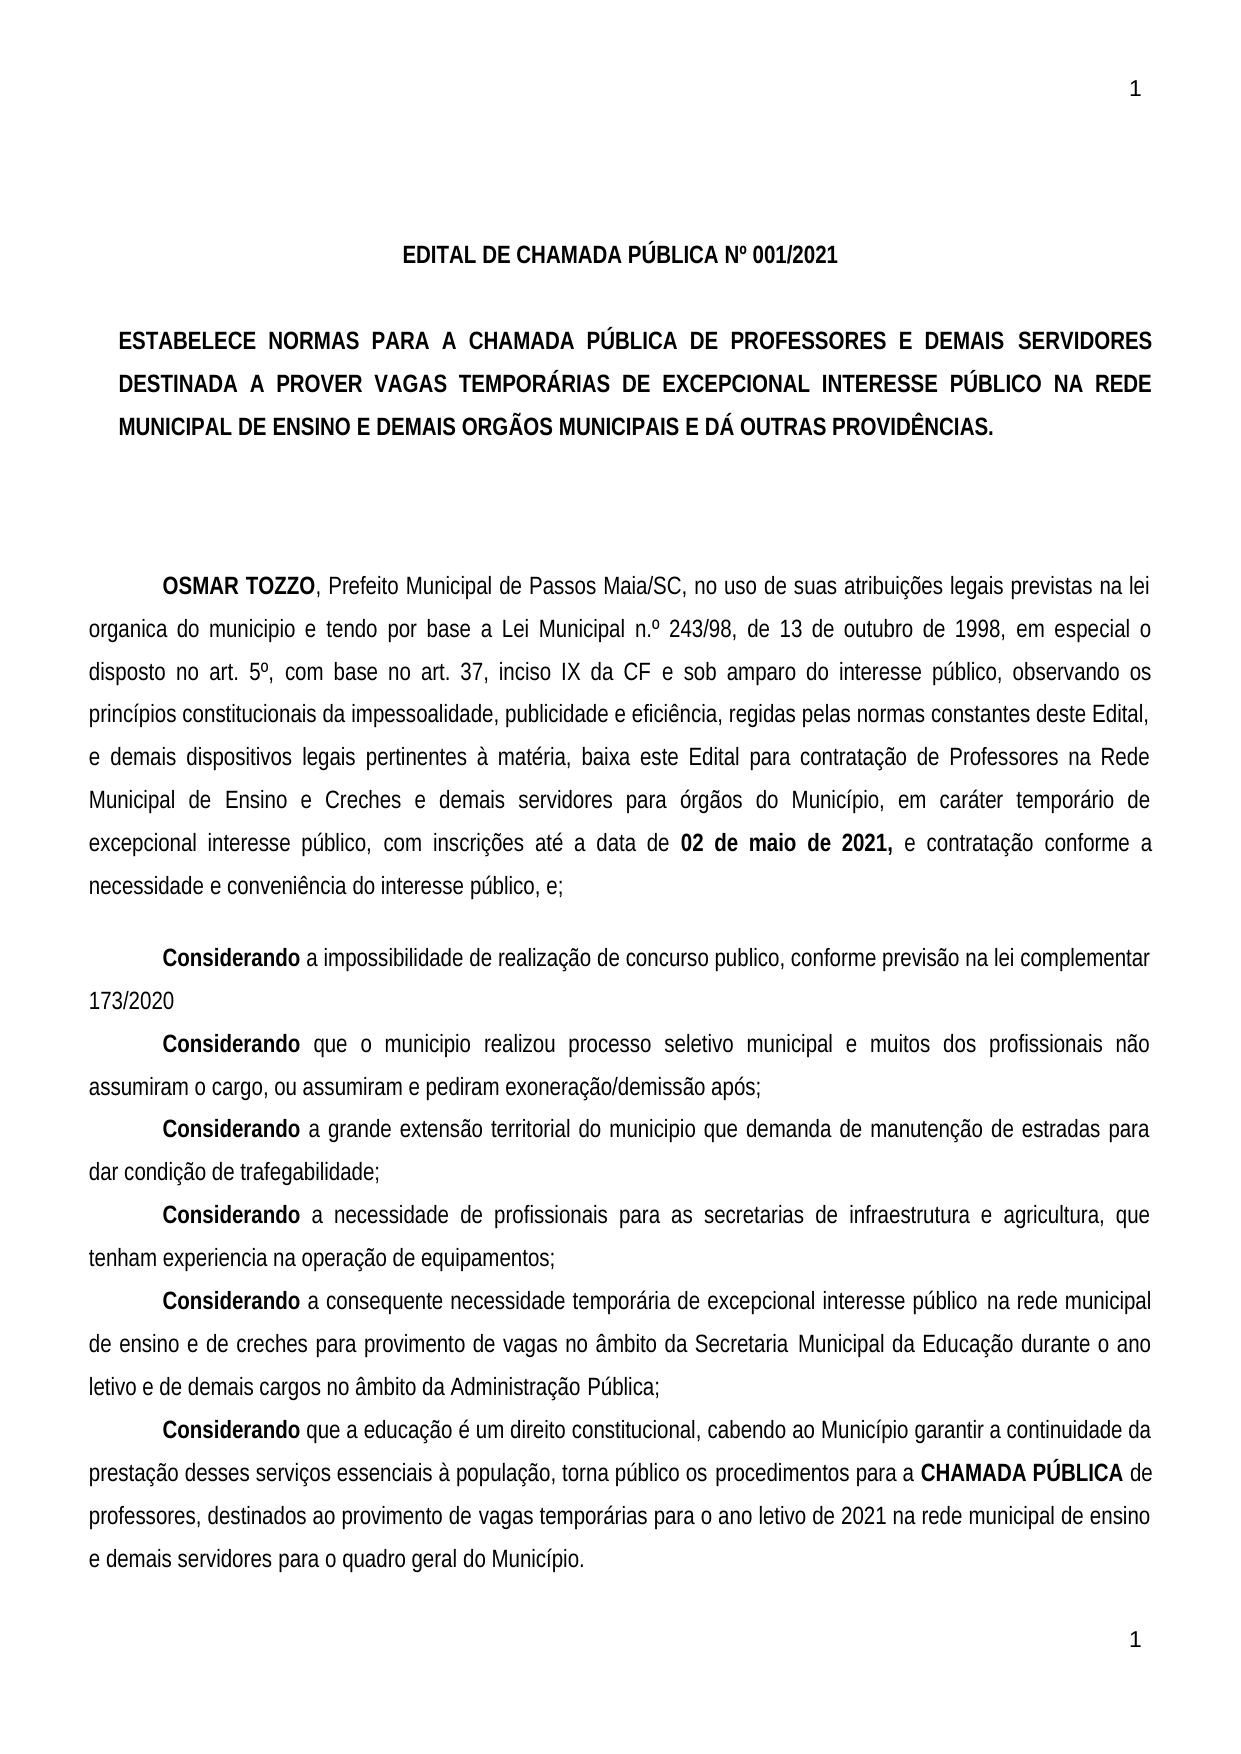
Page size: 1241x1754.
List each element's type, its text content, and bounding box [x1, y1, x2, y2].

subtitle EDITAL DE CHAMADA PÚBLICA Nº 001/2021 [252, 240, 988, 269]
text OSMAR TOZZO, Prefeito Municipal de Passos Maia/SC, no uso de suas atribuições legais previstas na lei organica do municipio e tendo por base a Lei Municipal n.º 243/98, de 13 de outubro de 1998, em especial o disposto no art. 5º, com base no art. 37, inciso IX da CF e sob amparo do interesse público, observando os princípios constitucionais da impessoalidade, publicidade e eficiência, regidas pelas normas constantes deste Edital, e demais dispositivos legais pertinentes à matéria, baixa este Edital para contratação de Professores na Rede Municipal de Ensino e Creches e demais servidores para órgãos do Município, em caráter temporário de excepcional interesse público, com inscrições até a data de 02 de maio de 2021, e contratação conforme a necessidade e conveniência do interesse público, e; [89, 728, 1152, 900]
text Considerando a consequente necessidade temporária de excepcional interesse público na rede municipal de ensino e de creches para provimento de vagas no âmbito da Secretaria Municipal da Educação durante o ano letivo e de demais cargos no âmbito da Administração Pública; [89, 1286, 1152, 1401]
text Considerando a grande extensão territorial do municipio que demanda de manutenção de estradas para dar condição de trafegabilidade; [89, 1114, 1152, 1186]
text Considerando que o municipio realizou processo seletivo municipal e muitos dos profissionais não assumiram o cargo, ou assumiram e pediram exoneração/demissão após; [89, 1029, 1152, 1100]
text Considerando a impossibilidade de realização de concurso publico, conforme previsão na lei complementar 173/2020 [89, 943, 1152, 1014]
text ESTABELECE NORMAS PARA A CHAMADA PÚBLICA DE PROFESSORES E DEMAIS SERVIDORES DESTINADA A PROVER VAGAS TEMPORÁRIAS DE EXCEPCIONAL INTERESSE PÚBLICO NA REDE MUNICIPAL DE ENSINO E DEMAIS ORGÃOS MUNICIPAIS E DÁ OUTRAS PROVIDÊNCIAS. [118, 326, 1152, 441]
text OSMAR TOZZO, Prefeito Municipal de Passos Maia/SC, no uso de suas atribuições legais previstas na lei organica do municipio e tendo por base a Lei Municipal n.º 243/98, de 13 de outubro de 1998, em especial o disposto no art. 5º, com base no art. 37, inciso IX da CF e sob amparo do interesse público, observando os princípios constitucionais da impessoalidade, publicidade e eficiência, regidas pelas normas constantes deste Edital, e demais dispositivos legais pertinentes à matéria, baixa este Edital para contratação de Professores na Rede Municipal de Ensino e Creches e demais servidores para órgãos do Município, em caráter temporário de excepcional interesse público, com inscrições até a data de 02 de maio de 2021, e contratação conforme a necessidade e conveniência do interesse público, e; [89, 571, 1152, 699]
text Considerando a necessidade de profissionais para as secretarias de infraestrutura e agricultura, que tenham experiencia na operação de equipamentos; [89, 1200, 1152, 1272]
text Considerando que a educação é um direito constitucional, cabendo ao Município garantir a continuidade da prestação desses serviços essenciais à população, torna público os procedimentos para a CHAMADA PÚBLICA de professores, destinados ao provimento de vagas temporárias para o ano letivo de 2021 na rede municipal de ensino e demais servidores para o quadro geral do Município. [89, 1415, 1152, 1572]
